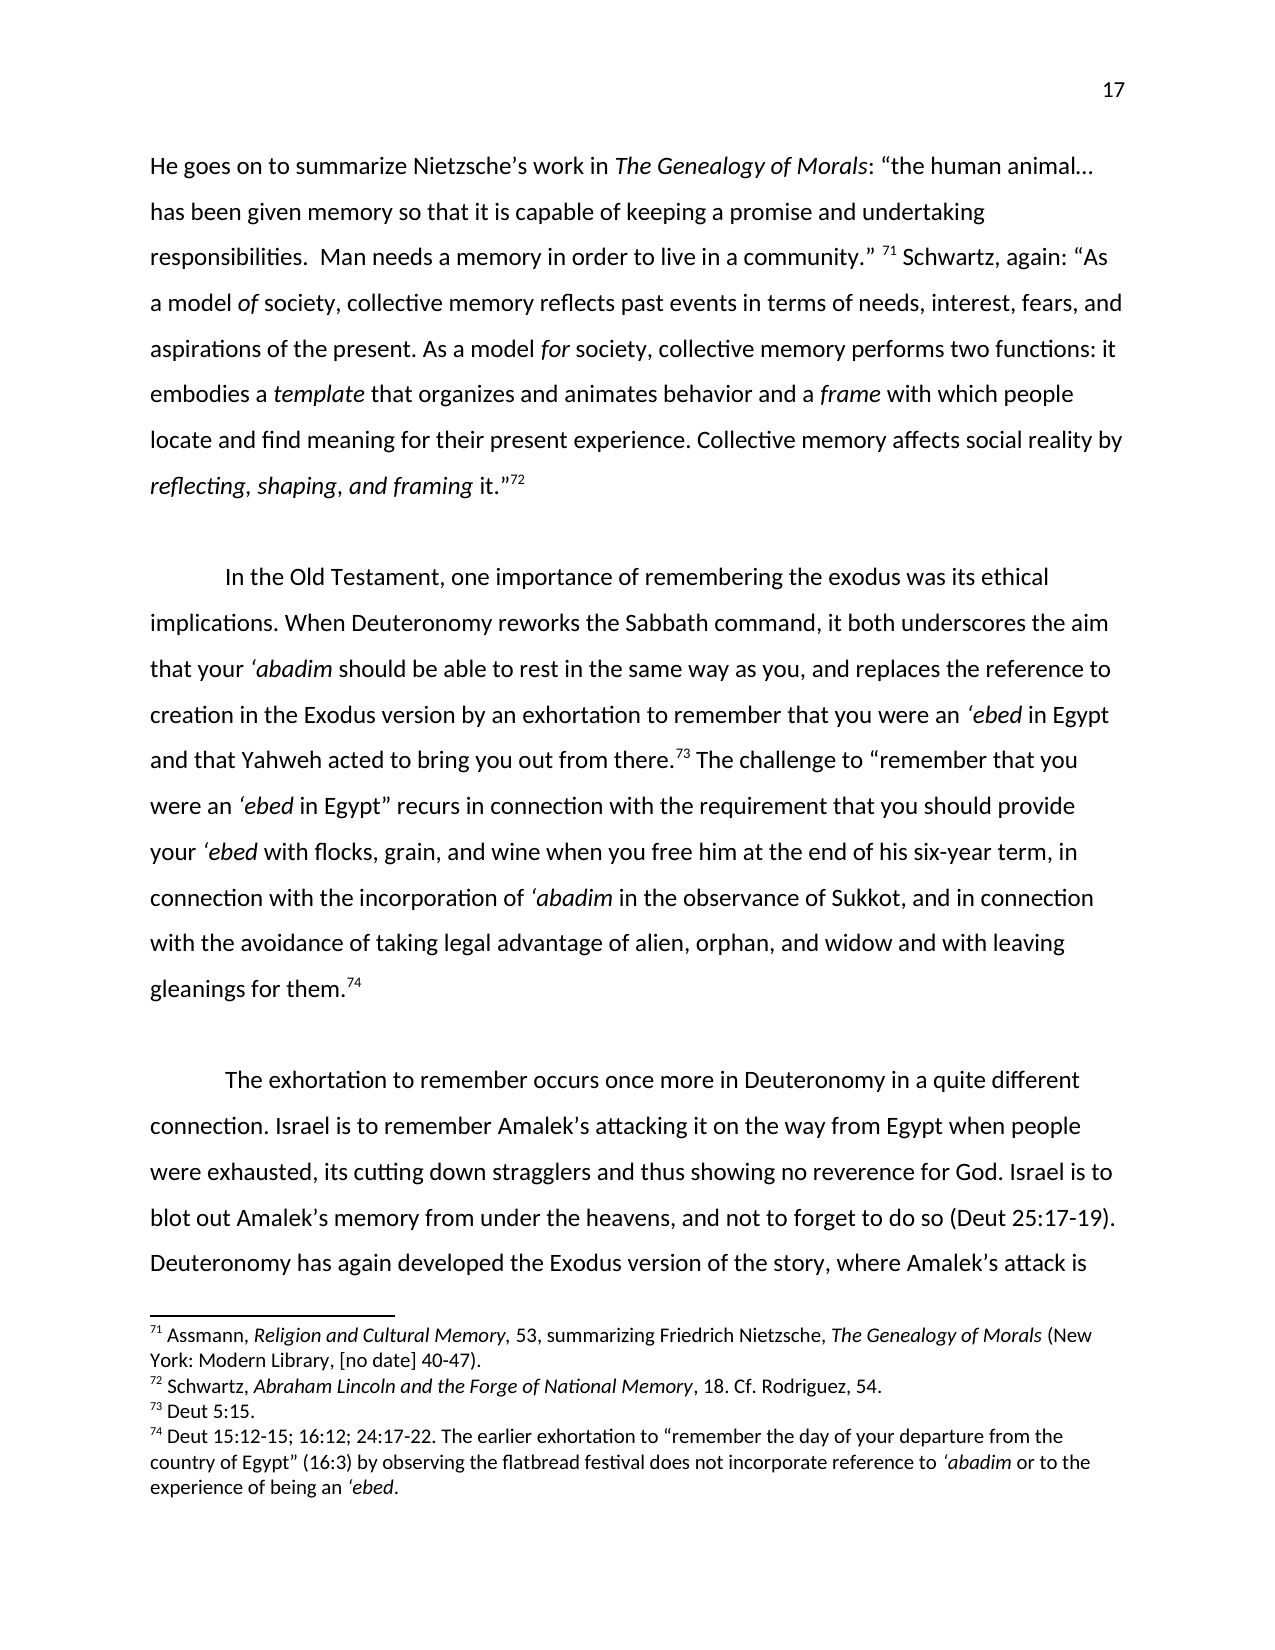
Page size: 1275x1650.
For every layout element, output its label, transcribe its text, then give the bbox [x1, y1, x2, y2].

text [150, 150, 1125, 501]
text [150, 1064, 1125, 1278]
text In the Old Testament, one importance of remembering the exodus was its ethical implications. When Deuteronomy reworks the Sabbath command, it both underscores the aim that your ‘abadim should be able to rest in the same way as you, and replaces the reference to creation in the Exodus version by an exhortation to remember that you were an ‘ebed in Egypt and that Yahweh acted to bring you out from there. The challenge to “remember that you were an ‘ebed in Egypt” recurs in connection with the requirement that you should provide your ‘ebed with flocks, grain, and wine when you free him at the end of his six-year term, in connection with the incorporation of ‘abadim in the observance of Sukkot, and in connection with the avoidance of taking legal advantage of alien, orphan, and widow and with leaving gleanings for them. [150, 562, 1125, 1004]
